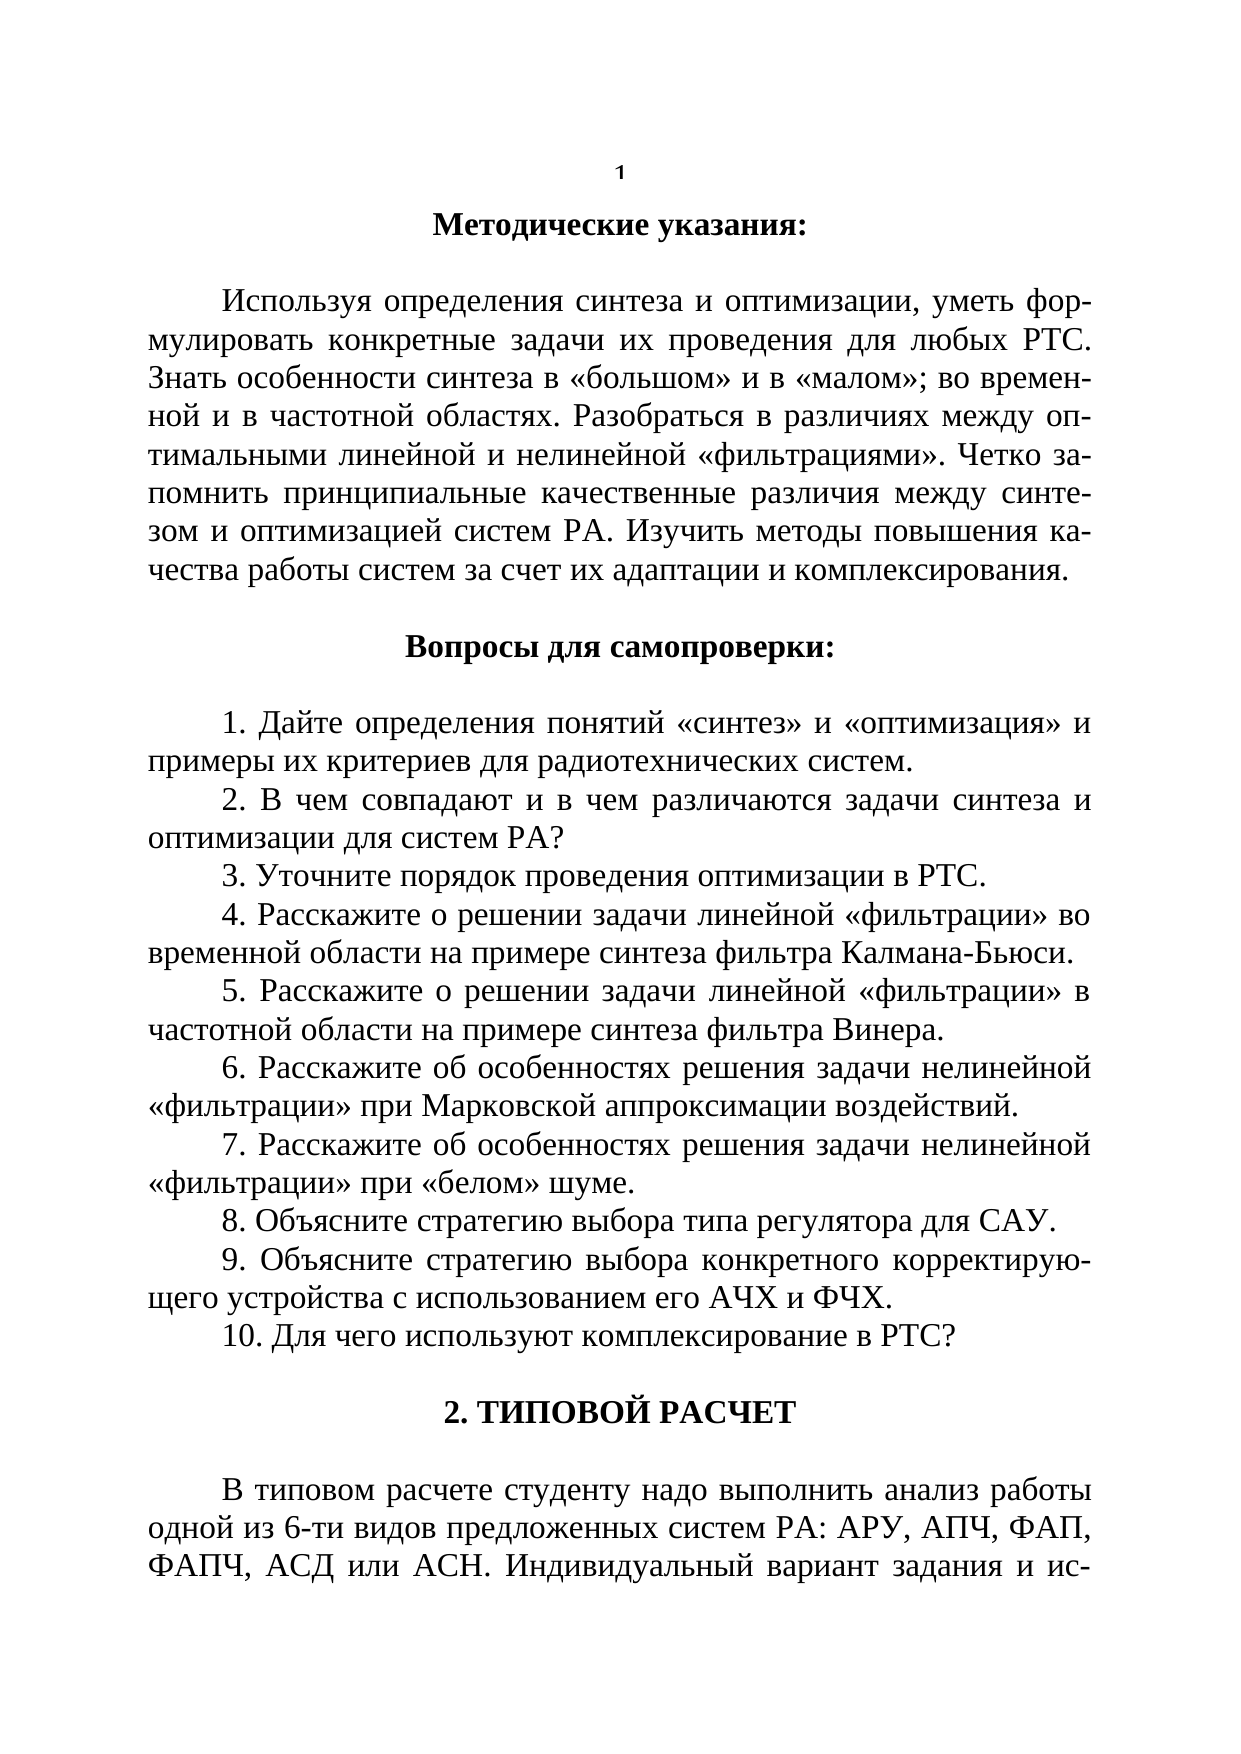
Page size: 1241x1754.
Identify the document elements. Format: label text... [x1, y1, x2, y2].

text В типовом расчете студенту надо выполнить анализ работы одной из 6-ти видов предложенных систем РА: АРУ, АПЧ, ФАП, ФАПЧ, АСД или АСН. Индивидуальный вариант задания и ис- [148, 1469, 1093, 1584]
list Расскажите об особенностях решения задачи нелинейной [221, 1124, 1117, 1162]
list Уточните порядок проведения оптимизации в РТС. [221, 856, 1117, 894]
text «фильтрации» при «белом» шуме. [148, 1162, 1117, 1201]
text «фильтрации» при Марковской аппроксимации воздействий. [148, 1086, 1117, 1124]
text Используя определения синтеза и оптимизации, уметь фор- мулировать конкретные задачи их проведения для любых РТС. Знать особенности синтеза в «большом» и в «малом»; во времен- ной и в частотной областях. Разобраться в различиях между оп- тимальными линейной и нелинейной «фильтрациями». Четко за- помнить принципиальные качественные различия между синте- зом и оптимизацией систем РА. Изучить методы повышения ка- чества работы систем за счет их адаптации и комплексирования. [148, 281, 1093, 587]
list Расскажите об особенностях решения задачи нелинейной [221, 1047, 1117, 1086]
list Дайте определения понятий «синтез» и «оптимизация» и примеры их критериев для радиотехнических систем. [148, 702, 1093, 779]
list Расскажите о решении задачи линейной «фильтрации» в частотной области на примере синтеза фильтра Винера. [148, 971, 1092, 1047]
list Объясните стратегию выбора конкретного корректирую- щего устройства с использованием его АЧХ и ФЧХ. [148, 1239, 1093, 1316]
subtitle 2. ТИПОВОЙ РАСЧЕТ [443, 1393, 1117, 1431]
list Для чего используют комплексирование в РТС? [221, 1316, 1117, 1354]
list В чем совпадают и в чем различаются задачи синтеза и оптимизации для систем РА? [148, 779, 1092, 856]
subtitle Вопросы для самопроверки: [278, 626, 962, 664]
subtitle Методические указания: [278, 204, 962, 243]
list Объясните стратегию выбора типа регулятора для САУ. [221, 1201, 1117, 1239]
list Расскажите о решении задачи линейной «фильтрации» во временной области на примере синтеза фильтра Калмана-Бьюси. [148, 894, 1092, 971]
